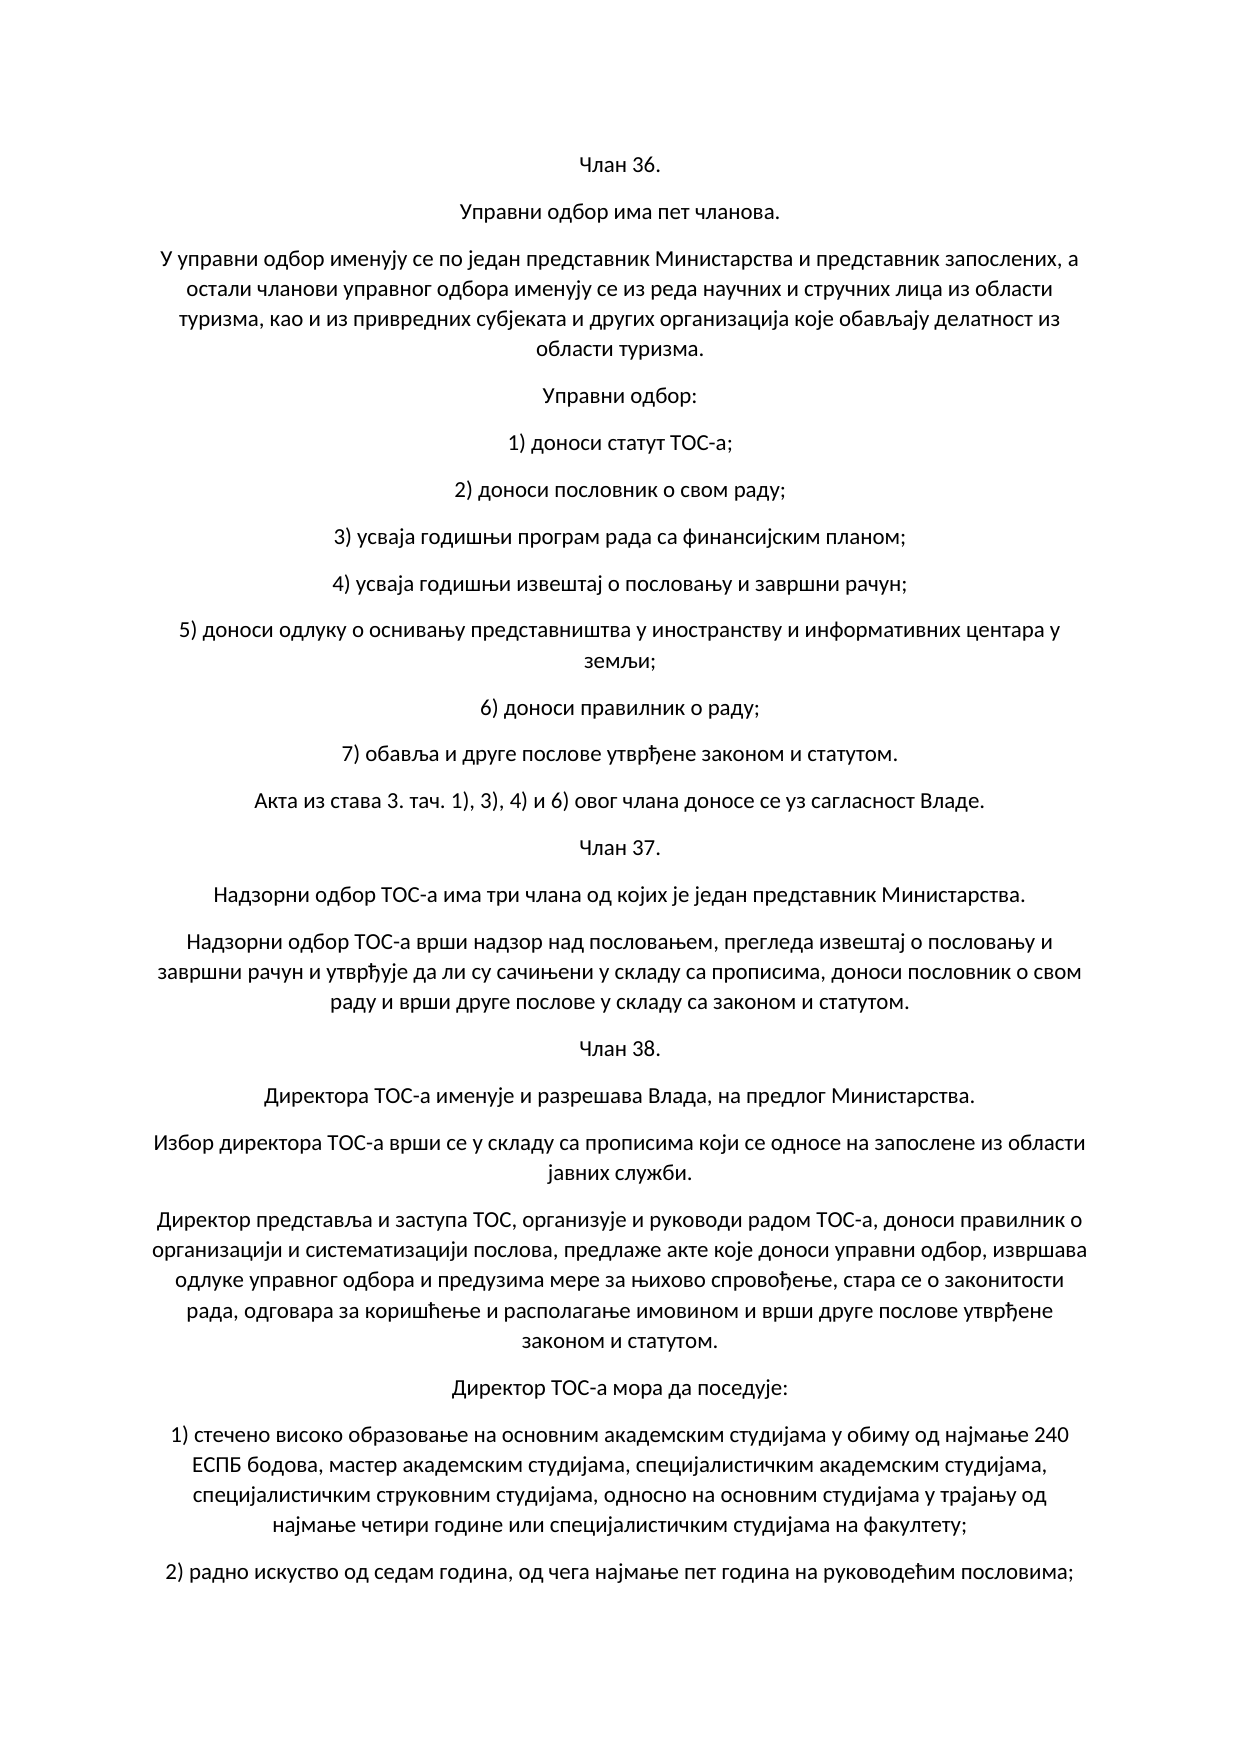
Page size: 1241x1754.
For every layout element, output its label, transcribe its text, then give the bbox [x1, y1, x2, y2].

text 1) стечено високо образовање на основним академским студијама у обиму од најмање 240 ЕСПБ бодова, мастер академским студијама, специјалистичким академским студијама, специјалистичким струковним студијама, односно на основним студијама у трајању од најмање четири године или специјалистичким студијама на факултету; [150, 1420, 1090, 1538]
text Директор ТОС-а мора да поседује: [150, 1373, 1090, 1401]
text Управни одбор има пет чланова. [150, 197, 1090, 225]
text 6) доноси правилник о раду; [150, 693, 1090, 721]
text 5) доноси одлуку о оснивању представништва у иностранству и информативних центара у земљи; [150, 616, 1090, 674]
text 3) усваја годишњи програм рада са финансијским планом; [150, 522, 1090, 550]
text Избор директора ТОС-а врши се у складу са прописима који се односе на запослене из области јавних служби. [150, 1128, 1090, 1186]
text 4) усваја годишњи извештај о пословању и завршни рачун; [150, 569, 1090, 597]
text Акта из става 3. тач. 1), 3), 4) и 6) овог члана доносе се уз сагласност Владе. [150, 786, 1090, 814]
text 2) доноси пословник о свом раду; [150, 475, 1090, 503]
text 7) обавља и друге послове утврђене законом и статутом. [150, 739, 1090, 768]
text Надзорни одбор ТОС-а има три члана од којих је један представник Министарства. [150, 880, 1090, 908]
text Директор представља и заступа ТОС, организује и руководи радом ТОС-а, доноси правилник о организацији и систематизацији послова, предлаже акте које доноси управни одбор, извршава одлуке управног одбора и предузима мере за њихово спровођење, стара се о законитости рада, одговара за коришћење и располагање имовином и врши друге послове утврђене законом и статутом. [150, 1205, 1090, 1354]
text Члан 36. [150, 150, 1090, 178]
text 2) радно искуство од седам година, од чега најмање пет година на руководећим пословима; [150, 1557, 1090, 1585]
text У управни одбор именују се по један представник Министарства и представник запослених, а остали чланови управног одбора именују се из реда научних и стручних лица из области туризма, као и из привредних субјеката и других организација које обављају делатност из области туризма. [150, 244, 1090, 362]
text Надзорни одбор ТОС-а врши надзор над пословањем, прегледа извештај о пословању и завршни рачун и утврђује да ли су сачињени у складу са прописима, доноси пословник о свом раду и врши друге послове у складу са законом и статутом. [150, 927, 1090, 1016]
text Члан 37. [150, 833, 1090, 861]
text Члан 38. [150, 1034, 1090, 1062]
text 1) доноси статут ТОС-а; [150, 428, 1090, 456]
text Директора ТОС-а именује и разрешава Влада, на предлог Министарства. [150, 1081, 1090, 1109]
text Управни одбор: [150, 381, 1090, 409]
